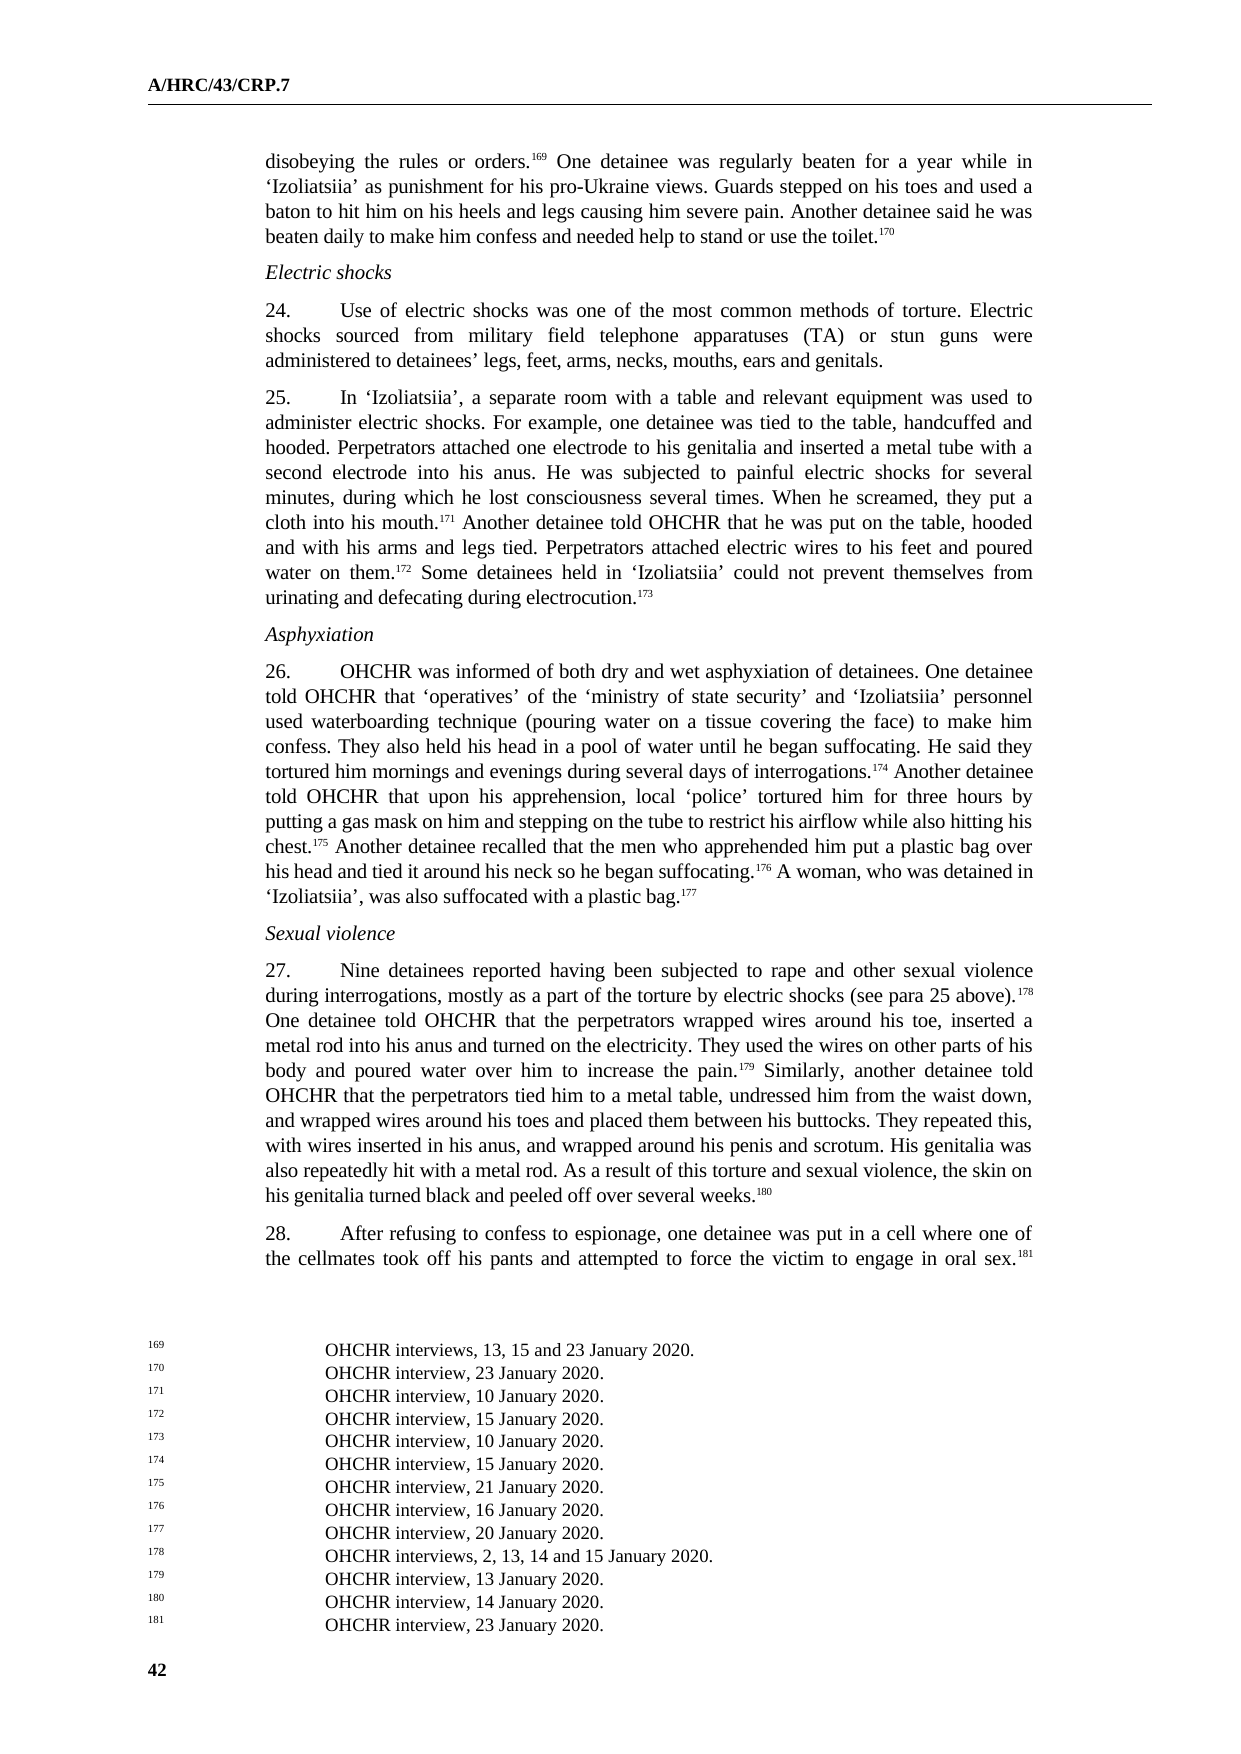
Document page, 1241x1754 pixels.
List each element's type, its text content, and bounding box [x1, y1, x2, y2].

subtitle Electric shocks [206, 260, 1152, 284]
list 26. OHCHR was informed of both dry and wet asphyxiation of detainees. One detainee told OHCHR that ‘operatives’ of the ‘ministry of state security’ and ‘Izoliatsiia’ personnel used waterboarding technique (pouring water on a tissue covering the face) to make him confess. They also held his head in a pool of water until he began suffocating. He said they tortured him mornings and evenings during several days of interrogations. Another detainee told OHCHR that upon his apprehension, local ‘police’ tortured him for three hours by putting a gas mask on him and stepping on the tube to restrict his airflow while also hitting his chest. Another detainee recalled that the men who apprehended him put a plastic bag over his head and tied it around his neck so he began suffocating. A woman, who was detained in ‘Izoliatsiia’, was also suffocated with a plastic bag. [265, 658, 1033, 908]
subtitle Asphyxiation [206, 622, 1152, 646]
list 25. In ‘Izoliatsiia’, a separate room with a table and relevant equipment was used to administer electric shocks. For example, one detainee was tied to the table, handcuffed and hooded. Perpetrators attached one electrode to his genitalia and inserted a metal tube with a second electrode into his anus. He was subjected to painful electric shocks for several minutes, during which he lost consciousness several times. When he screamed, they put a cloth into his mouth. Another detainee told OHCHR that he was put on the table, hooded and with his arms and legs tied. Perpetrators attached electric wires to his feet and poured water on them. Some detainees held in ‘Izoliatsiia’ could not prevent themselves from urinating and defecating during electrocution. [265, 384, 1033, 609]
list 23. In addition to the beatings during interrogations, ‘Izoliatsiia’ detainees told OHCHR that personnel and other detainees cooperating with the ‘administration’ would beat them to coerce them to confess or to punish them for their alleged pro-Ukraine views or for allegedly disobeying the rules or orders. One detainee was regularly beaten for a year while in ‘Izoliatsiia’ as punishment for his pro-Ukraine views. Guards stepped on his toes and used a baton to hit him on his heels and legs causing him severe pain. Another detainee said he was beaten daily to make him confess and needed help to stand or use the toilet. [265, 148, 1033, 248]
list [265, 1220, 1033, 1270]
list 27. Nine detainees reported having been subjected to rape and other sexual violence during interrogations, mostly as a part of the torture by electric shocks (see para 25 above). One detainee told OHCHR that the perpetrators wrapped wires around his toe, inserted a metal rod into his anus and turned on the electricity. They used the wires on other parts of his body and poured water over him to increase the pain. Similarly, another detainee told OHCHR that the perpetrators tied him to a metal table, undressed him from the waist down, and wrapped wires around his toes and placed them between his buttocks. They repeated this, with wires inserted in his anus, and wrapped around his penis and scrotum. His genitalia was also repeatedly hit with a metal rod. As a result of this torture and sexual violence, the skin on his genitalia turned black and peeled off over several weeks. [265, 957, 1033, 1207]
list 24. Use of electric shocks was one of the most common methods of torture. Electric shocks sourced from military field telephone apparatuses (TA) or stun guns were administered to detainees’ legs, feet, arms, necks, mouths, ears and genitals. [265, 297, 1033, 372]
subtitle Sexual violence [206, 921, 1152, 945]
